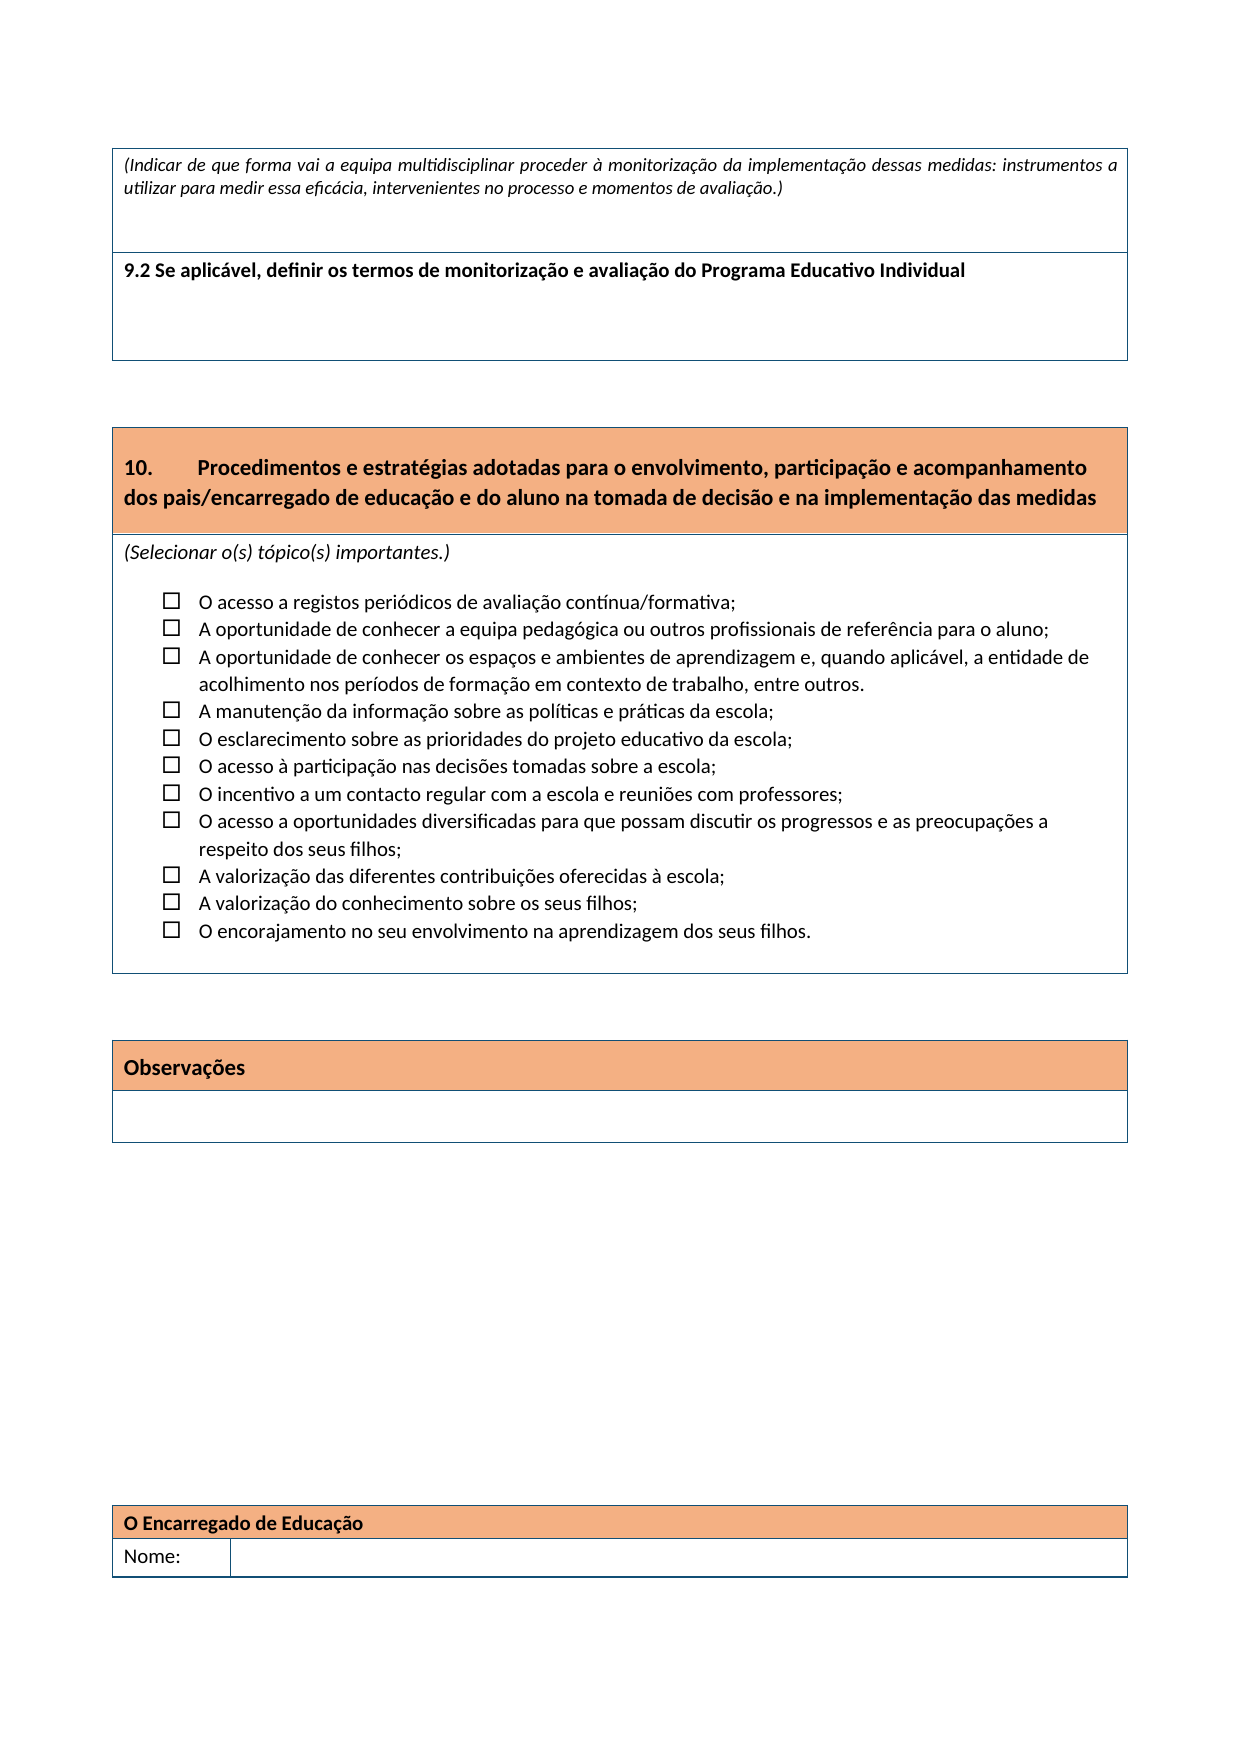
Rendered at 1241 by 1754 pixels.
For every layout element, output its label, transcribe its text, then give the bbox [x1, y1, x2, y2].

table_cell [113, 1091, 1127, 1142]
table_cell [113, 149, 1127, 252]
table_cell Nome: [113, 1539, 230, 1576]
table_cell [231, 1539, 1127, 1576]
table_cell 9.2 Se aplicável, definir os termos de monitorização e avaliação do Programa Educativo Individual [113, 253, 1127, 360]
table_cell (Selecionar o(s) tópico(s) importantes.) O acesso a registos periódicos de avaliação contínua/formativa; A oportunidade de conhecer a equipa pedagógica ou outros profissionais de referência para o aluno; A oportunidade de conhecer os espaços e ambientes de aprendizagem e, quando aplicável, a entidade de acolhimento nos períodos de formação em contexto de trabalho, entre outros. A manutenção da informação sobre as políticas e práticas da escola; O esclarecimento sobre as prioridades do projeto educativo da escola; O acesso à participação nas decisões tomadas sobre a escola; O incentivo a um contacto regular com a escola e reuniões com professores; O acesso a oportunidades diversificadas para que possam discutir os progressos e as preocupações a respeito dos seus filhos; A valorização das diferentes contribuições oferecidas à escola; A valorização do conhecimento sobre os seus filhos; O encorajamento no seu envolvimento na aprendizagem dos seus filhos. [113, 535, 1127, 973]
table_header Observações [113, 1041, 1127, 1090]
table_header O Encarregado de Educação [113, 1506, 1127, 1538]
table_header 10. Procedimentos e estratégias adotadas para o envolvimento, participação e acompanhamento dos pais/encarregado de educação e do aluno na tomada de decisão e na implementação das medidas [113, 428, 1127, 533]
